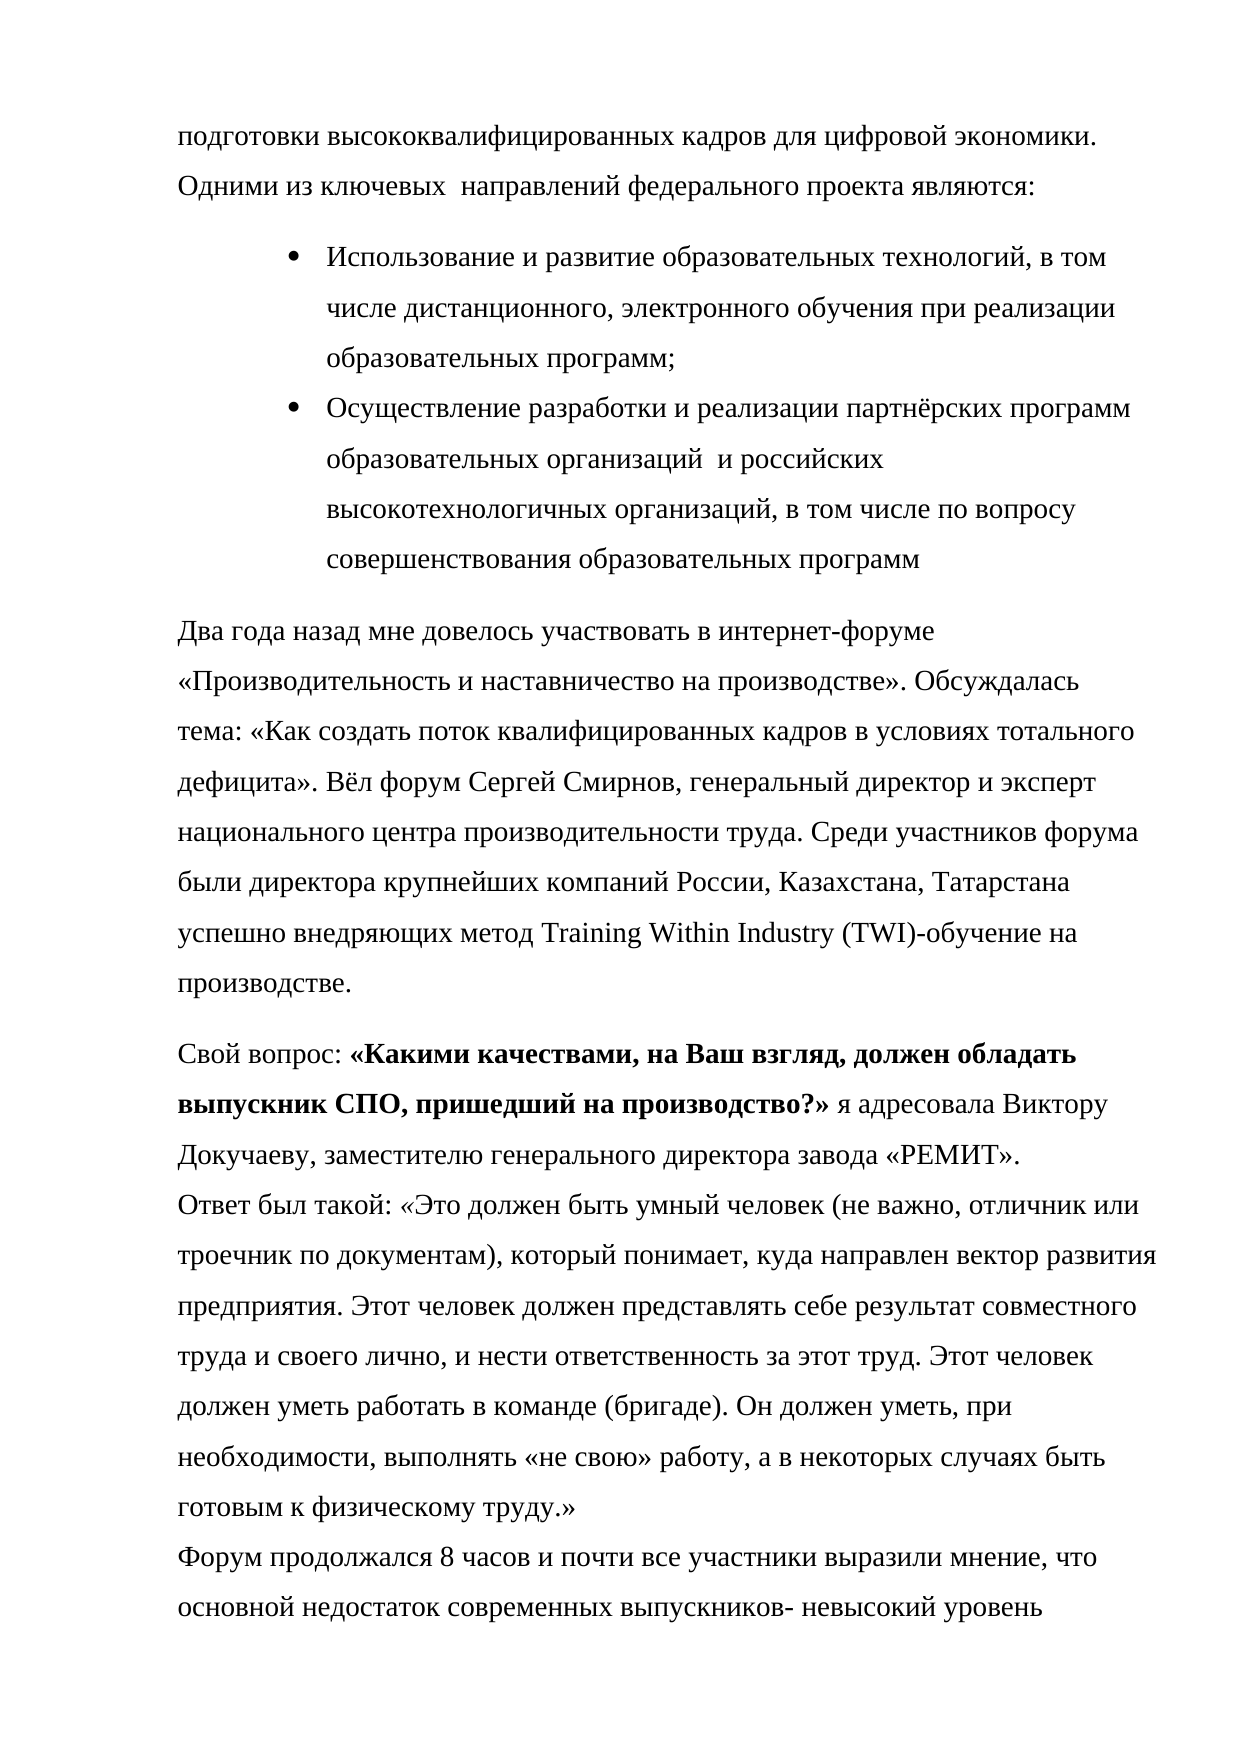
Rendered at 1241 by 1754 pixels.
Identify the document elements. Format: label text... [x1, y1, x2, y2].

text Два года назад мне довелось участвовать в интернет-форуме «Производительность и наставничество на производстве». Обсуждалась тема: «Как создать поток квалифицированных кадров в условиях тотального дефицита». Вёл форум Сергей Смирнов, генеральный директор и эксперт национального центра производительности труда. Среди участников форума были директора крупнейших компаний России, Казахстана, Татарстана успешно внедряющих метод Training Within Industry (TWI)-обучение на производстве. [177, 613, 1152, 998]
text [177, 1539, 1181, 1623]
list Использование и развитие образовательных технологий, в том числе дистанционного, электронного обучения при реализации образовательных программ; [288, 239, 1152, 374]
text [177, 118, 1152, 202]
text Свой вопрос: «Какими качествами, на Ваш взгляд, должен обладать выпускник СПО, пришедший на производство?» я адресовала Виктору Докучаеву, заместителю генерального директора завода «РЕМИТ». [177, 1036, 1181, 1170]
text Ответ был такой: «Это должен быть умный человек (не важно, отличник или троечник по документам), который понимает, куда направлен вектор развития предприятия. Этот человек должен представлять себе результат совместного труда и своего лично, и нести ответственность за этот труд. Этот человек должен уметь работать в команде (бригаде). Он должен уметь, при необходимости, выполнять «не свою» работу, а в некоторых случаях быть готовым к физическому труду.» [177, 1187, 1181, 1522]
list Осуществление разработки и реализации партнёрских программ образовательных организаций и российских высокотехнологичных организаций, в том числе по вопросу совершенствования образовательных программ [288, 391, 1152, 575]
